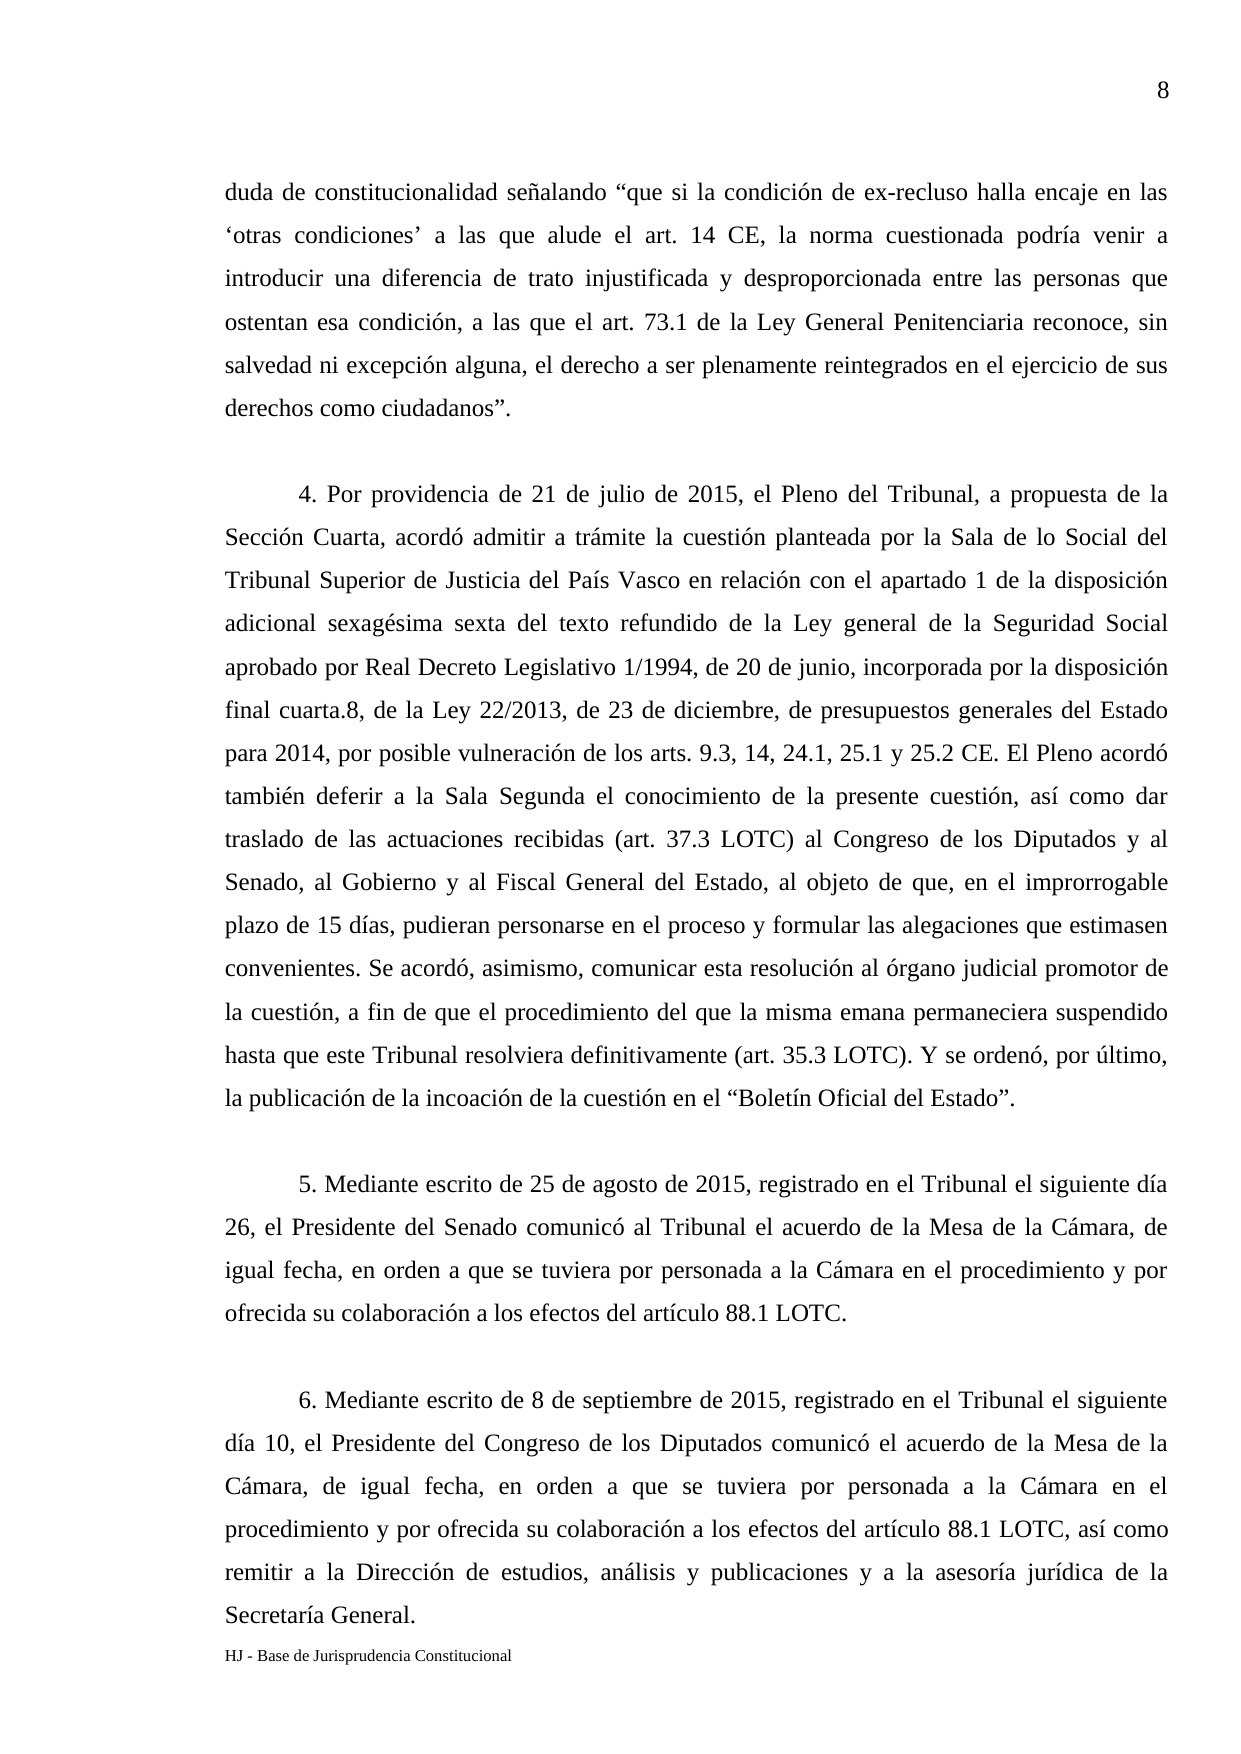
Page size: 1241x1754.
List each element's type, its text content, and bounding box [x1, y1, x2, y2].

text 4. Por providencia de 21 de julio de 2015, el Pleno del Tribunal, a propuesta de la Sección Cuarta, acordó admitir a trámite la cuestión planteada por la Sala de lo Social del Tribunal Superior de Justicia del País Vasco en relación con el apartado 1 de la disposición adicional sexagésima sexta del texto refundido de la Ley general de la Seguridad Social aprobado por Real Decreto Legislativo 1/1994, de 20 de junio, incorporada por la disposición final cuarta.8, de la Ley 22/2013, de 23 de diciembre, de presupuestos generales del Estado para 2014, por posible vulneración de los arts. 9.3, 14, 24.1, 25.1 y 25.2 CE. El Pleno acordó también deferir a la Sala Segunda el conocimiento de la presente cuestión, así como dar traslado de las actuaciones recibidas (art. 37.3 LOTC) al Congreso de los Diputados y al Senado, al Gobierno y al Fiscal General del Estado, al objeto de que, en el improrrogable plazo de 15 días, pudieran personarse en el proceso y formular las alegaciones que estimasen convenientes. Se acordó, asimismo, comunicar esta resolución al órgano judicial promotor de la cuestión, a fin de que el procedimiento del que la misma emana permaneciera suspendido hasta que este Tribunal resolviera definitivamente (art. 35.3 LOTC). Y se ordenó, por último, la publicación de la incoación de la cuestión en el “Boletín Oficial del Estado”. [224, 479, 1169, 1112]
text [224, 177, 1169, 422]
text 6. Mediante escrito de 8 de septiembre de 2015, registrado en el Tribunal el siguiente día 10, el Presidente del Congreso de los Diputados comunicó el acuerdo de la Mesa de la Cámara, de igual fecha, en orden a que se tuviera por personada a la Cámara en el procedimiento y por ofrecida su colaboración a los efectos del artículo 88.1 LOTC, así como remitir a la Dirección de estudios, análisis y publicaciones y a la asesoría jurídica de la Secretaría General. [224, 1385, 1169, 1629]
text 5. Mediante escrito de 25 de agosto de 2015, registrado en el Tribunal el siguiente día 26, el Presidente del Senado comunicó al Tribunal el acuerdo de la Mesa de la Cámara, de igual fecha, en orden a que se tuviera por personada a la Cámara en el procedimiento y por ofrecida su colaboración a los efectos del artículo 88.1 LOTC. [224, 1169, 1169, 1327]
